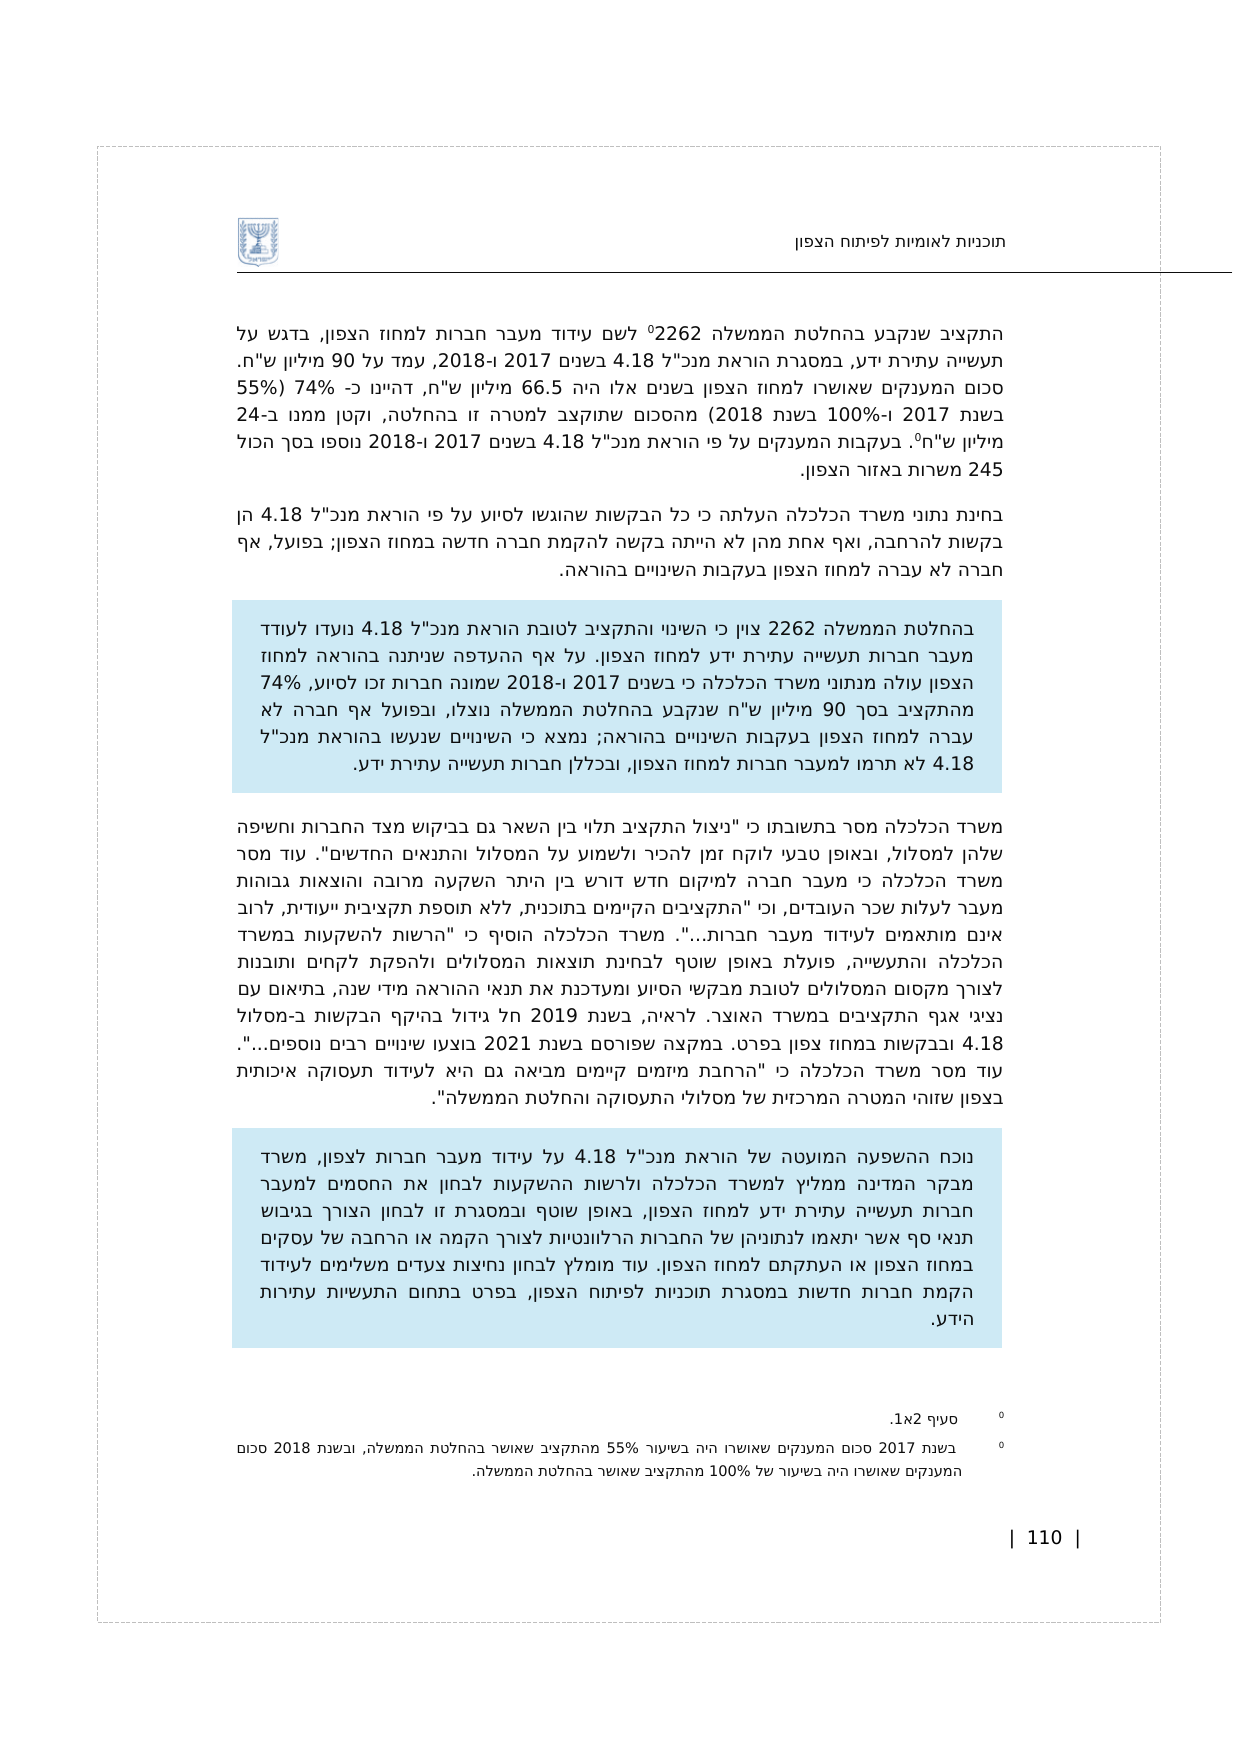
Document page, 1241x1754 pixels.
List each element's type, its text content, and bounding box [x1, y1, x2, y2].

text התקציב שנקבע בהחלטת הממשלה 2262 לשם עידוד מעבר חברות למחוז הצפון, בדגש על תעשייה עתירת ידע, במסגרת הוראת מנכ"ל 4.18 בשנים 2017 ו-2018, עמד על 90 מיליון ש"ח. סכום המענקים שאושרו למחוז הצפון בשנים אלו היה 66.5 מיליון ש"ח, דהיינו כ- 74% (55% בשנת 2017 ו-100% בשנת 2018) מהסכום שתוקצב למטרה זו בהחלטה, וקטן ממנו ב-24 מיליון ש"ח. בעקבות המענקים על פי הוראת מנכ"ל 4.18 בשנים 2017 ו-2018 נוספו בסך הכול 245 משרות באזור הצפון. [236, 319, 1004, 481]
text משרד הכלכלה מסר בתשובתו כי "ניצול התקציב תלוי בין השאר גם בביקוש מצד החברות וחשיפה שלהן למסלול, ובאופן טבעי לוקח זמן להכיר ולשמוע על המסלול והתנאים החדשים". עוד מסר משרד הכלכלה כי מעבר חברה למיקום חדש דורש בין היתר השקעה מרובה והוצאות גבוהות מעבר לעלות שכר העובדים, וכי "התקציבים הקיימים בתוכנית, ללא תוספת תקציבית ייעודית, לרוב אינם מותאמים לעידוד מעבר חברות...". משרד הכלכלה הוסיף כי "הרשות להשקעות במשרד הכלכלה והתעשייה, פועלת באופן שוטף לבחינת תוצאות המסלולים ולהפקת לקחים ותובנות לצורך מקסום המסלולים לטובת מבקשי הסיוע ומעדכנת את תנאי ההוראה מידי שנה, בתיאום עם נציגי אגף התקציבים במשרד האוצר. לראיה, בשנת 2019 חל גידול בהיקף הבקשות ב-מסלול 4.18 ובבקשות במחוז צפון בפרט. במקצה שפורסם בשנת 2021 בוצעו שינויים רבים נוספים...". עוד מסר משרד הכלכלה כי "הרחבת מיזמים קיימים מביאה גם היא לעידוד תעסוקה איכותית בצפון שזוהי המטרה המרכזית של מסלולי התעסוקה והחלטת הממשלה". [236, 812, 1004, 1109]
text בהחלטת הממשלה 2262 צוין כי השינוי והתקציב לטובת הוראת מנכ"ל 4.18 נועדו לעודד מעבר חברות תעשייה עתירת ידע למחוז הצפון. על אף ההעדפה שניתנה בהוראה למחוז הצפון עולה מנתוני משרד הכלכלה כי בשנים 2017 ו-2018 שמונה חברות זכו לסיוע, 74% מהתקציב בסך 90 מיליון ש"ח שנקבע בהחלטת הממשלה נוצלו, ובפועל אף חברה לא עברה למחוז הצפון בעקבות השינויים בהוראה; נמצא כי השינויים שנעשו בהוראת מנכ"ל 4.18 לא תרמו למעבר חברות למחוז הצפון, ובכללן חברות תעשייה עתירת ידע. [237, 605, 997, 788]
text בחינת נתוני משרד הכלכלה העלתה כי כל הבקשות שהוגשו לסיוע על פי הוראת מנכ"ל 4.18 הן בקשות להרחבה, ואף אחת מהן לא הייתה בקשה להקמת חברה חדשה במחוז הצפון; בפועל, אף חברה לא עברה למחוז הצפון בעקבות השינויים בהוראה. [236, 500, 1004, 581]
text נוכח ההשפעה המועטה של הוראת מנכ"ל 4.18 על עידוד מעבר חברות לצפון, משרד מבקר המדינה ממליץ למשרד הכלכלה ולרשות ההשקעות לבחון את החסמים למעבר חברות תעשייה עתירת ידע למחוז הצפון, באופן שוטף ובמסגרת זו לבחון הצורך בגיבוש תנאי סף אשר יתאמו לנתוניהן של החברות הרלוונטיות לצורך הקמה או הרחבה של עסקים במחוז הצפון או העתקתם למחוז הצפון. עוד מומלץ לבחון נחיצות צעדים משלימים לעידוד הקמת חברות חדשות במסגרת תוכניות לפיתוח הצפון, בפרט בתחום התעשיות עתירות הידע. [237, 1133, 997, 1343]
